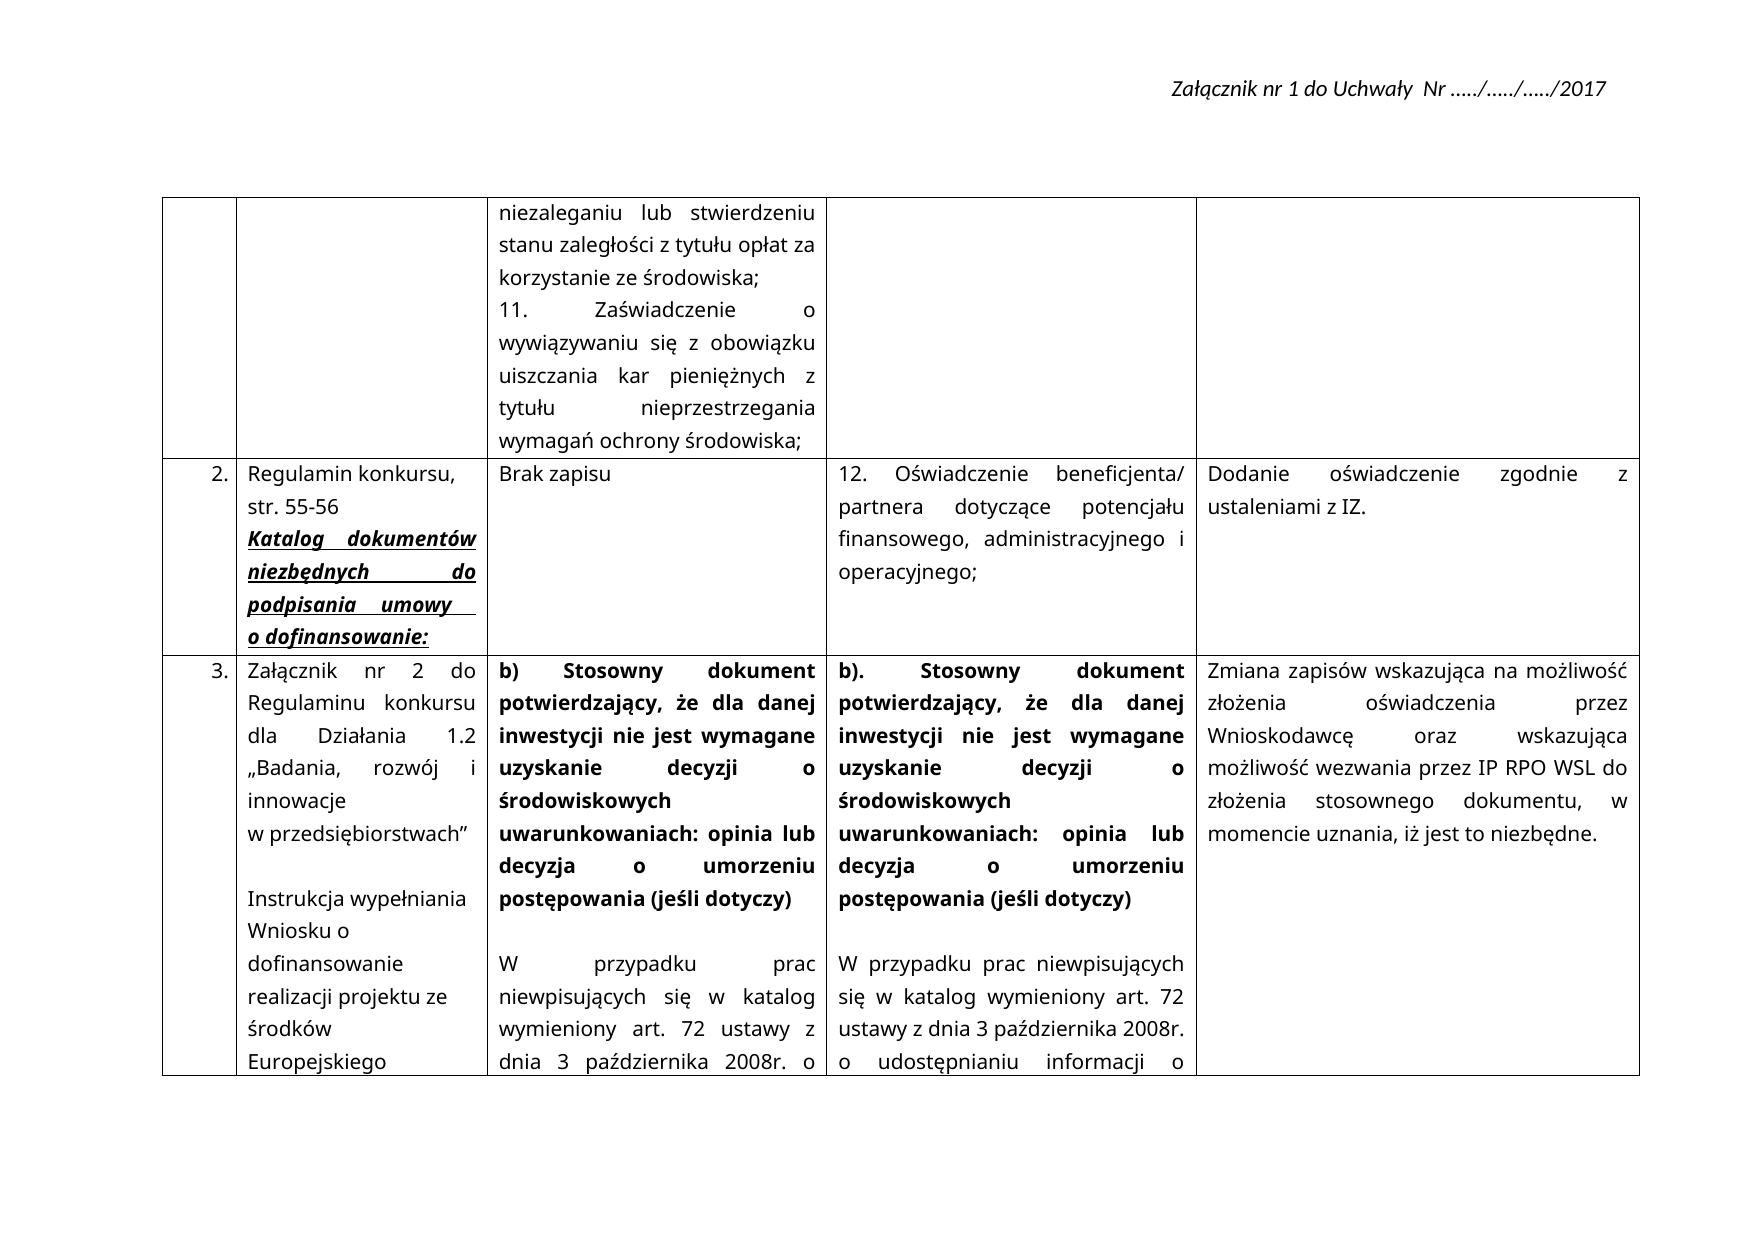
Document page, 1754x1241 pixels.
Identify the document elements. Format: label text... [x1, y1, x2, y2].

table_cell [237, 198, 487, 458]
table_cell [237, 656, 487, 1075]
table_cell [827, 656, 1196, 1075]
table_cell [488, 198, 826, 458]
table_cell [827, 198, 1196, 458]
table_cell [163, 656, 236, 1075]
table_cell Brak zapisu [488, 459, 826, 655]
table_cell 12. Oświadczenie beneficjenta/ partnera dotyczące potencjału finansowego, administracyjnego i operacyjnego; [827, 459, 1196, 655]
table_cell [1197, 656, 1639, 1075]
table_cell Regulamin konkursu, str. 55-56 Katalog dokumentów niezbędnych do podpisania umowy o dofinansowanie: [237, 459, 487, 655]
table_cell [1197, 198, 1639, 458]
table_cell [163, 459, 236, 655]
table_cell [163, 198, 236, 458]
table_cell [488, 656, 826, 1075]
table_cell Dodanie oświadczenie zgodnie z ustaleniami z IZ. [1197, 459, 1639, 655]
